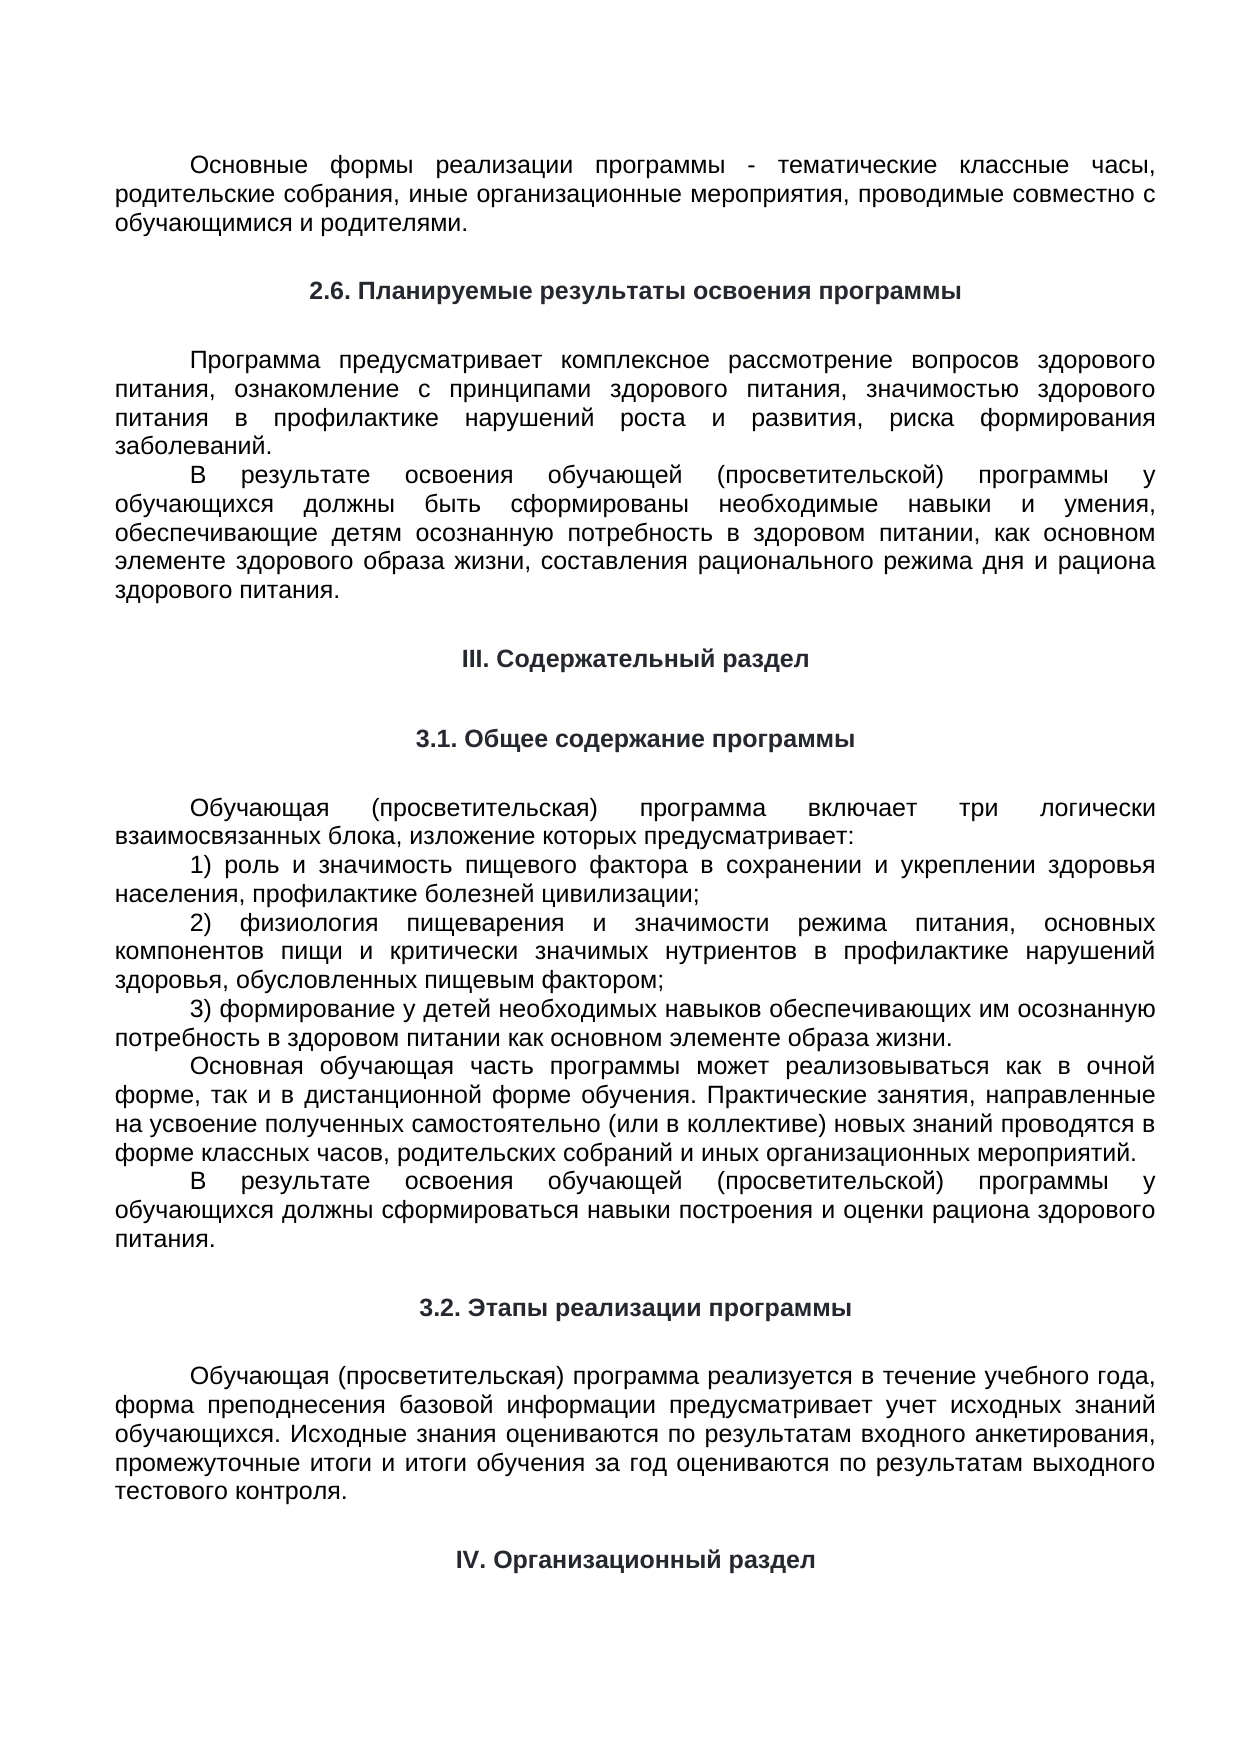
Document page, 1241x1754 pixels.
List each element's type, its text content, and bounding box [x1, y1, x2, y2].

text В результате освоения обучающей (просветительской) программы у обучающихся должны сформироваться навыки построения и оценки рациона здорового питания. [114, 1166, 1157, 1252]
subtitle 2.6. Планируемые результаты освоения программы [114, 276, 1157, 305]
text Основные формы реализации программы - тематические классные часы, родительские собрания, иные организационные мероприятия, проводимые совместно с обучающимися и родителями. [114, 150, 1157, 236]
subtitle III. Содержательный раздел [114, 644, 1157, 672]
subtitle IV. Организационный раздел [114, 1545, 1157, 1574]
text 3) формирование у детей необходимых навыков обеспечивающих им осознанную потребность в здоровом питании как основном элементе образа жизни. [114, 994, 1157, 1051]
subtitle 3.2. Этапы реализации программы [114, 1292, 1157, 1321]
text Обучающая (просветительская) программа включает три логически взаимосвязанных блока, изложение которых предусматривает: [114, 792, 1157, 850]
text В результате освоения обучающей (просветительской) программы у обучающихся должны быть сформированы необходимые навыки и умения, обеспечивающие детям осознанную потребность в здоровом питании, как основном элементе здорового образа жизни, составления рационального режима дня и рациона здорового питания. [114, 460, 1157, 604]
text Программа предусматривает комплексное рассмотрение вопросов здорового питания, ознакомление с принципами здорового питания, значимостью здорового питания в профилактике нарушений роста и развития, риска формирования заболеваний. [114, 345, 1157, 460]
text Основная обучающая часть программы может реализовываться как в очной форме, так и в дистанционной форме обучения. Практические занятия, направленные на усвоение полученных самостоятельно (или в коллективе) новых знаний проводятся в форме классных часов, родительских собраний и иных организационных мероприятий. [114, 1051, 1157, 1166]
text 2) физиология пищеварения и значимости режима питания, основных компонентов пищи и критически значимых нутриентов в профилактике нарушений здоровья, обусловленных пищевым фактором; [114, 907, 1157, 994]
text 1) роль и значимость пищевого фактора в сохранении и укреплении здоровья населения, профилактике болезней цивилизации; [114, 850, 1157, 907]
subtitle 3.1. Общее содержание программы [114, 724, 1157, 752]
text Обучающая (просветительская) программа реализуется в течение учебного года, форма преподнесения базовой информации предусматривает учет исходных знаний обучающихся. Исходные знания оцениваются по результатам входного анкетирования, промежуточные итоги и итоги обучения за год оцениваются по результатам выходного тестового контроля. [114, 1361, 1157, 1505]
